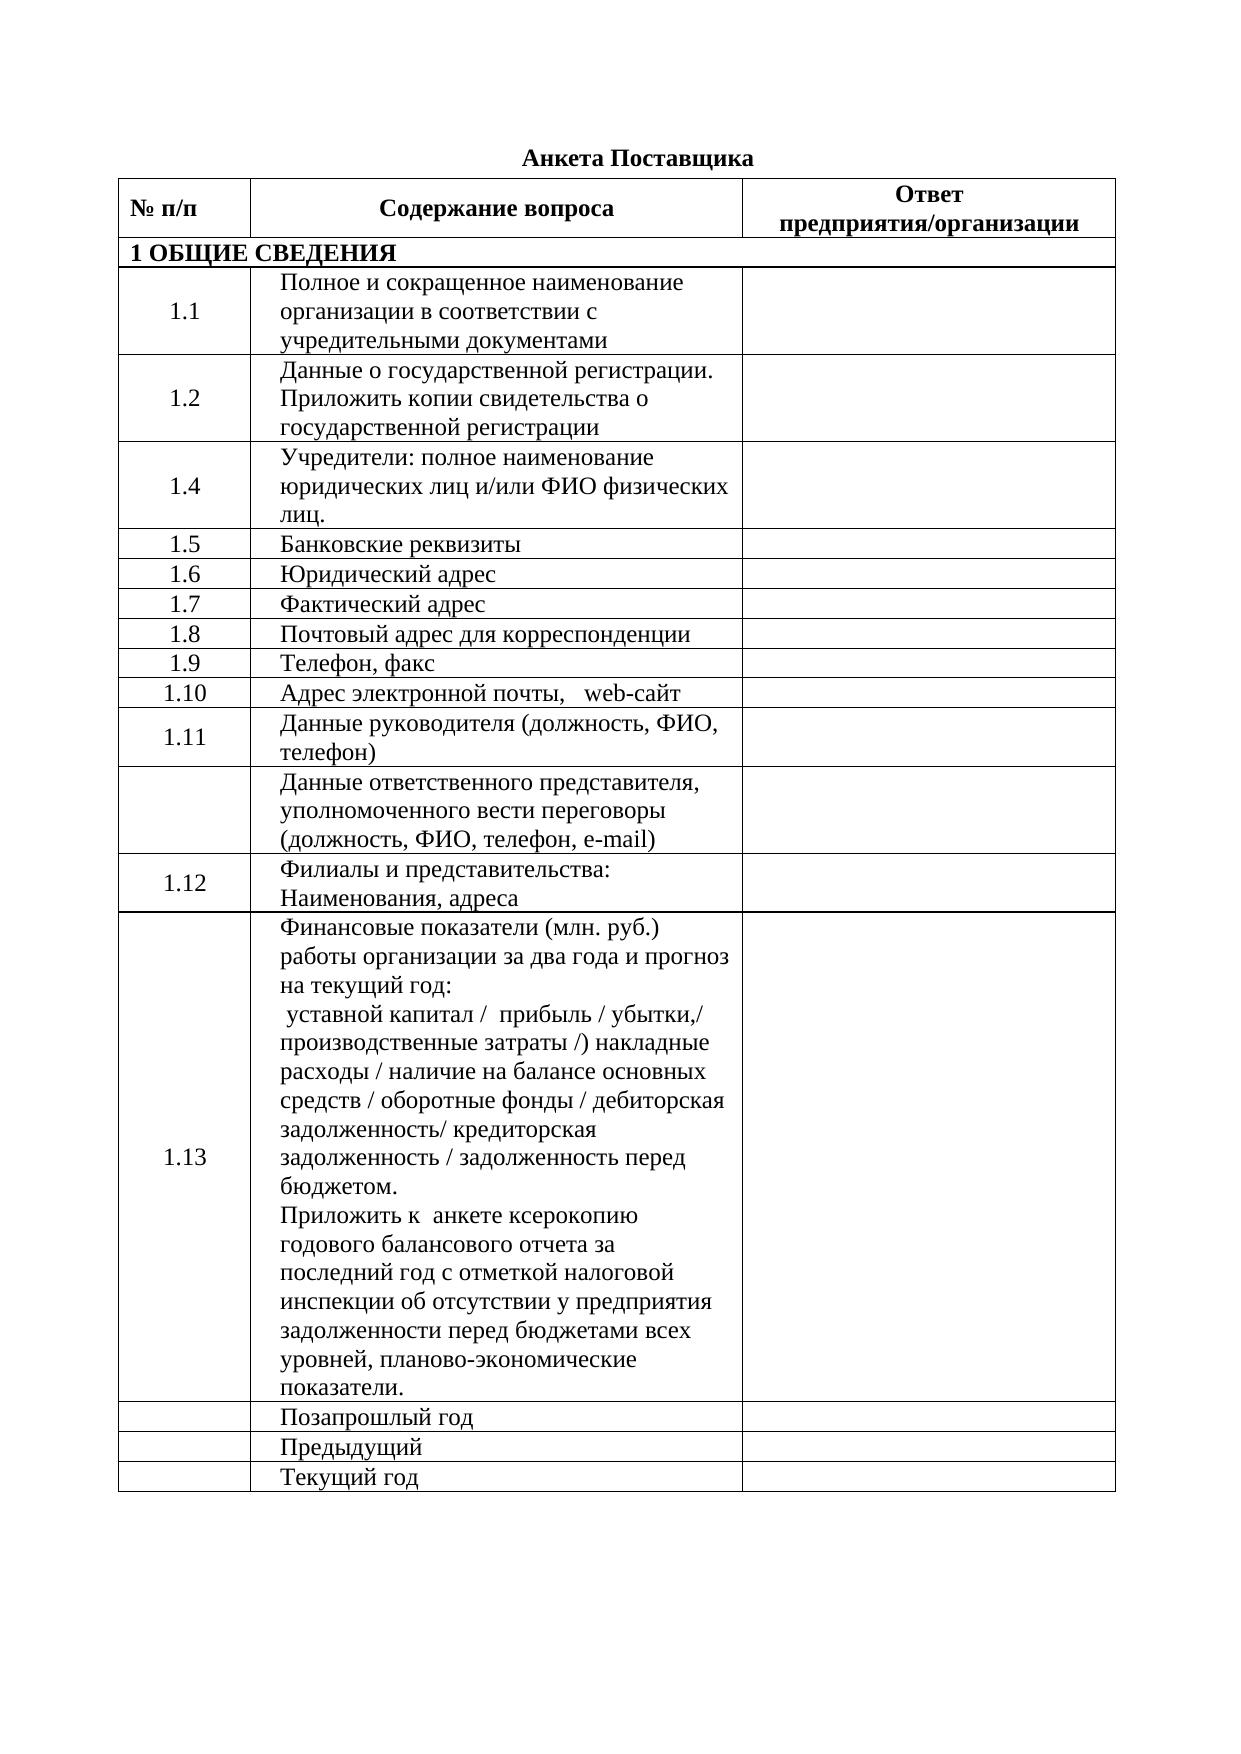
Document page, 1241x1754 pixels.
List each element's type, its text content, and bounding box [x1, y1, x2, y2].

table_cell Данные о государственной регистрации. Приложить копии свидетельства о государственной регистрации [251, 355, 742, 441]
table_cell 1.12 [119, 854, 250, 911]
table_cell [743, 442, 1115, 528]
table_cell Адрес электронной почты, web-сайт [251, 678, 742, 707]
table_cell Учредители: полное наименование юридических лиц и/или ФИО физических лиц. [251, 442, 742, 528]
table_cell [743, 619, 1115, 647]
table_cell [743, 854, 1115, 911]
table_cell 1.5 [119, 529, 250, 558]
table_cell Филиалы и представительства: Наименования, адреса [251, 854, 742, 911]
table_cell 1.2 [119, 355, 250, 441]
table_cell [743, 708, 1115, 766]
table_cell Телефон, факс [251, 649, 742, 677]
table_cell Фактический адрес [251, 589, 742, 618]
table_cell Текущий год [251, 1462, 742, 1491]
table_cell Полное и сокращенное наименование организации в соответствии с учредительными документами [251, 268, 742, 354]
table_cell 1.10 [119, 678, 250, 707]
table_cell [119, 1402, 250, 1431]
table_cell [743, 355, 1115, 441]
table_cell 1.7 [119, 589, 250, 618]
table_cell Позапрошлый год [251, 1402, 742, 1431]
table_cell Данные руководителя (должность, ФИО, телефон) [251, 708, 742, 766]
table_cell Финансовые показатели (млн. руб.) работы организации за два года и прогноз на текущий год: уставной капитал / прибыль / убытки,/ производственные затраты /) накладные расходы / наличие на балансе основных средств / оборотные фонды / дебиторская задолженность/ кредиторская задолженность / задолженность перед бюджетом. Приложить к анкете ксерокопию годового балансового отчета за последний год с отметкой налоговой инспекции об отсутствии у предприятия задолженности перед бюджетами всех уровней, планово-экономические показатели. [251, 913, 742, 1401]
table_cell 1.8 [119, 619, 250, 647]
table_header Содержание вопроса [251, 179, 742, 237]
table_cell 1.4 [119, 442, 250, 528]
table_cell [743, 268, 1115, 354]
table_cell 1.6 [119, 559, 250, 588]
table_cell 1.11 [119, 708, 250, 766]
table_cell [743, 767, 1115, 853]
table_cell [743, 1432, 1115, 1461]
table_cell 1.13 [119, 913, 250, 1401]
table_cell Банковские реквизиты [251, 529, 742, 558]
table_cell Предыдущий [251, 1432, 742, 1461]
table_cell [743, 678, 1115, 707]
table_cell [743, 1402, 1115, 1431]
table_cell Данные ответственного представителя, уполномоченного вести переговоры (должность, ФИО, телефон, e-mail) [251, 767, 742, 853]
table_cell [119, 1432, 250, 1461]
table_cell [743, 913, 1115, 1401]
table_cell [743, 649, 1115, 677]
table_cell 1.9 [119, 649, 250, 677]
text Анкета Поставщика [118, 143, 1157, 172]
table_header № п/п [119, 179, 250, 237]
table_cell [743, 559, 1115, 588]
table_cell 1 Общие сведения [119, 238, 1115, 266]
table_cell [743, 1462, 1115, 1491]
table_cell 1.1 [119, 268, 250, 354]
table_cell [743, 529, 1115, 558]
table_cell [119, 767, 250, 853]
table_header Ответ предприятия/организации [743, 179, 1115, 237]
table_cell Юридический адрес [251, 559, 742, 588]
table_cell [119, 1462, 250, 1491]
table_cell Почтовый адрес для корреспонденции [251, 619, 742, 647]
table_cell [743, 589, 1115, 618]
